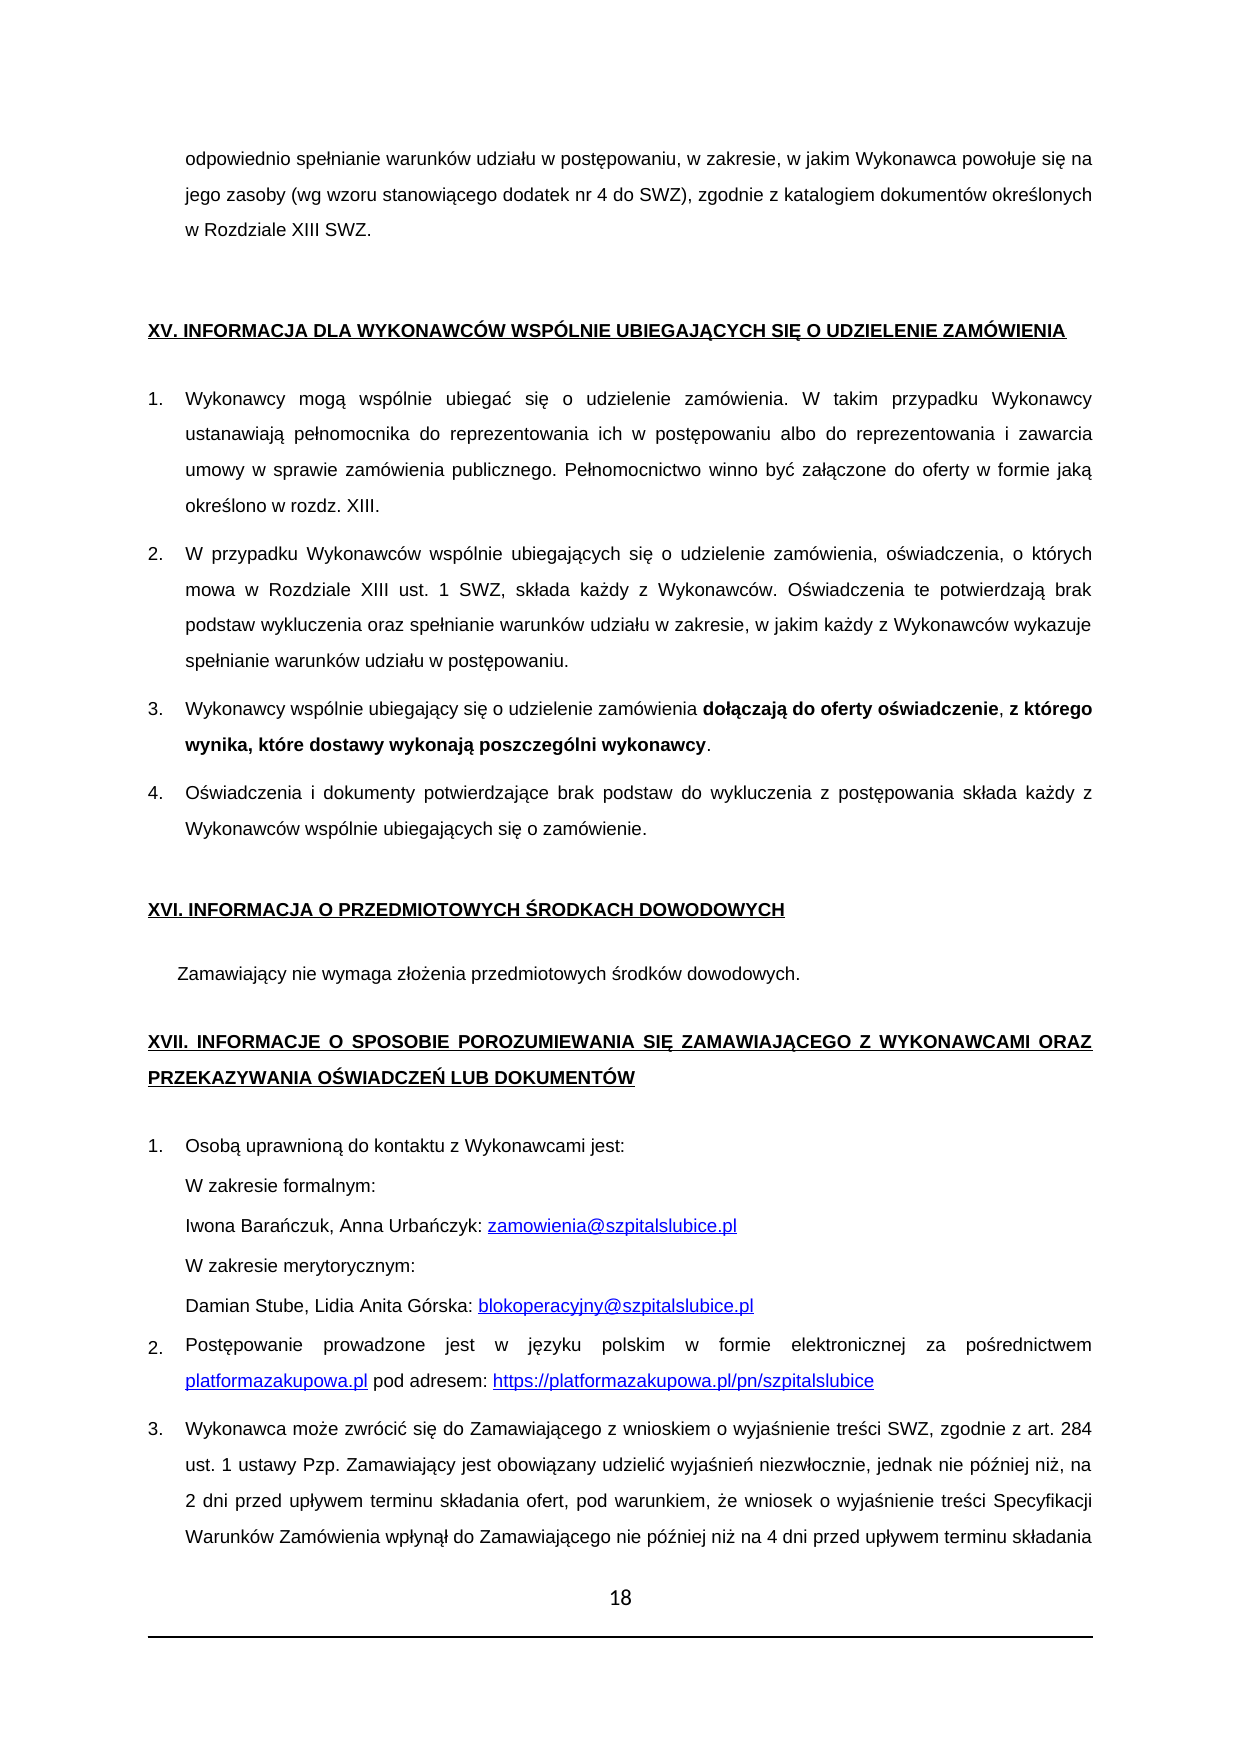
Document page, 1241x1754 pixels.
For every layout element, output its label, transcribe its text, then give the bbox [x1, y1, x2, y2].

list Oświadczenia i dokumenty potwierdzające brak podstaw do wykluczenia z postępowania składa każdy z Wykonawców wspólnie ubiegających się o zamówienie. [148, 782, 1093, 842]
text Damian Stube, Lidia Anita Górska: blokoperacyjny@szpitalslubice.pl [185, 1294, 1093, 1318]
list Wykonawcy mogą wspólnie ubiegać się o udzielenie zamówienia. W takim przypadku Wykonawcy ustanawiają pełnomocnika do reprezentowania ich w postępowaniu albo do reprezentowania i zawarcia umowy w sprawie zamówienia publicznego. Pełnomocnictwo winno być załączone do oferty w formie jaką określono w rozdz. XIII. [148, 387, 1093, 518]
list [148, 1418, 1093, 1549]
text XV. INFORMACJA DLA WYKONAWCÓW WSPÓLNIE UBIEGAJĄCYCH SIĘ O UDZIELENIE ZAMÓWIENIA [148, 319, 1093, 343]
text XVII. INFORMACJE O SPOSOBIE POROZUMIEWANIA SIĘ ZAMAWIAJĄCEGO Z WYKONAWCAMI ORAZ PRZEKAZYWANIA OŚWIADCZEŃ LUB DOKUMENTÓW [148, 1051, 1093, 1091]
list Osobą uprawnioną do kontaktu z Wykonawcami jest: [148, 1135, 1093, 1159]
text W zakresie merytorycznym: [185, 1254, 1093, 1278]
text XVII. INFORMACJE O SPOSOBIE POROZUMIEWANIA SIĘ ZAMAWIAJĄCEGO Z WYKONAWCAMI ORAZ PRZEKAZYWANIA OŚWIADCZEŃ LUB DOKUMENTÓW [148, 1031, 1093, 1050]
text XVI. INFORMACJA O PRZEDMIOTOWYCH ŚRODKACH DOWODOWYCH [148, 898, 1093, 920]
list Wykonawcy wspólnie ubiegający się o udzielenie zamówienia dołączają do oferty oświadczenie, z którego wynika, które dostawy wykonają poszczególni wykonawcy. [148, 698, 1093, 758]
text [185, 148, 1093, 243]
text Iwona Barańczuk, Anna Urbańczyk: zamowienia@szpitalslubice.pl [185, 1214, 1093, 1238]
list W przypadku Wykonawców wspólnie ubiegających się o udzielenie zamówienia, oświadczenia, o których mowa w Rozdziale XIII ust. 1 SWZ, składa każdy z Wykonawców. Oświadczenia te potwierdzają brak podstaw wykluczenia oraz spełnianie warunków udziału w zakresie, w jakim każdy z Wykonawców wykazuje spełnianie warunków udziału w postępowaniu. [148, 543, 1093, 674]
text W zakresie formalnym: [185, 1175, 1093, 1198]
list Postępowanie prowadzone jest w języku polskim w formie elektronicznej za pośrednictwem platformazakupowa.pl pod adresem: https://platformazakupowa.pl/pn/szpitalslubice [148, 1334, 1093, 1394]
text Zamawiający nie wymaga złożenia przedmiotowych środków dowodowych. [177, 963, 1093, 987]
